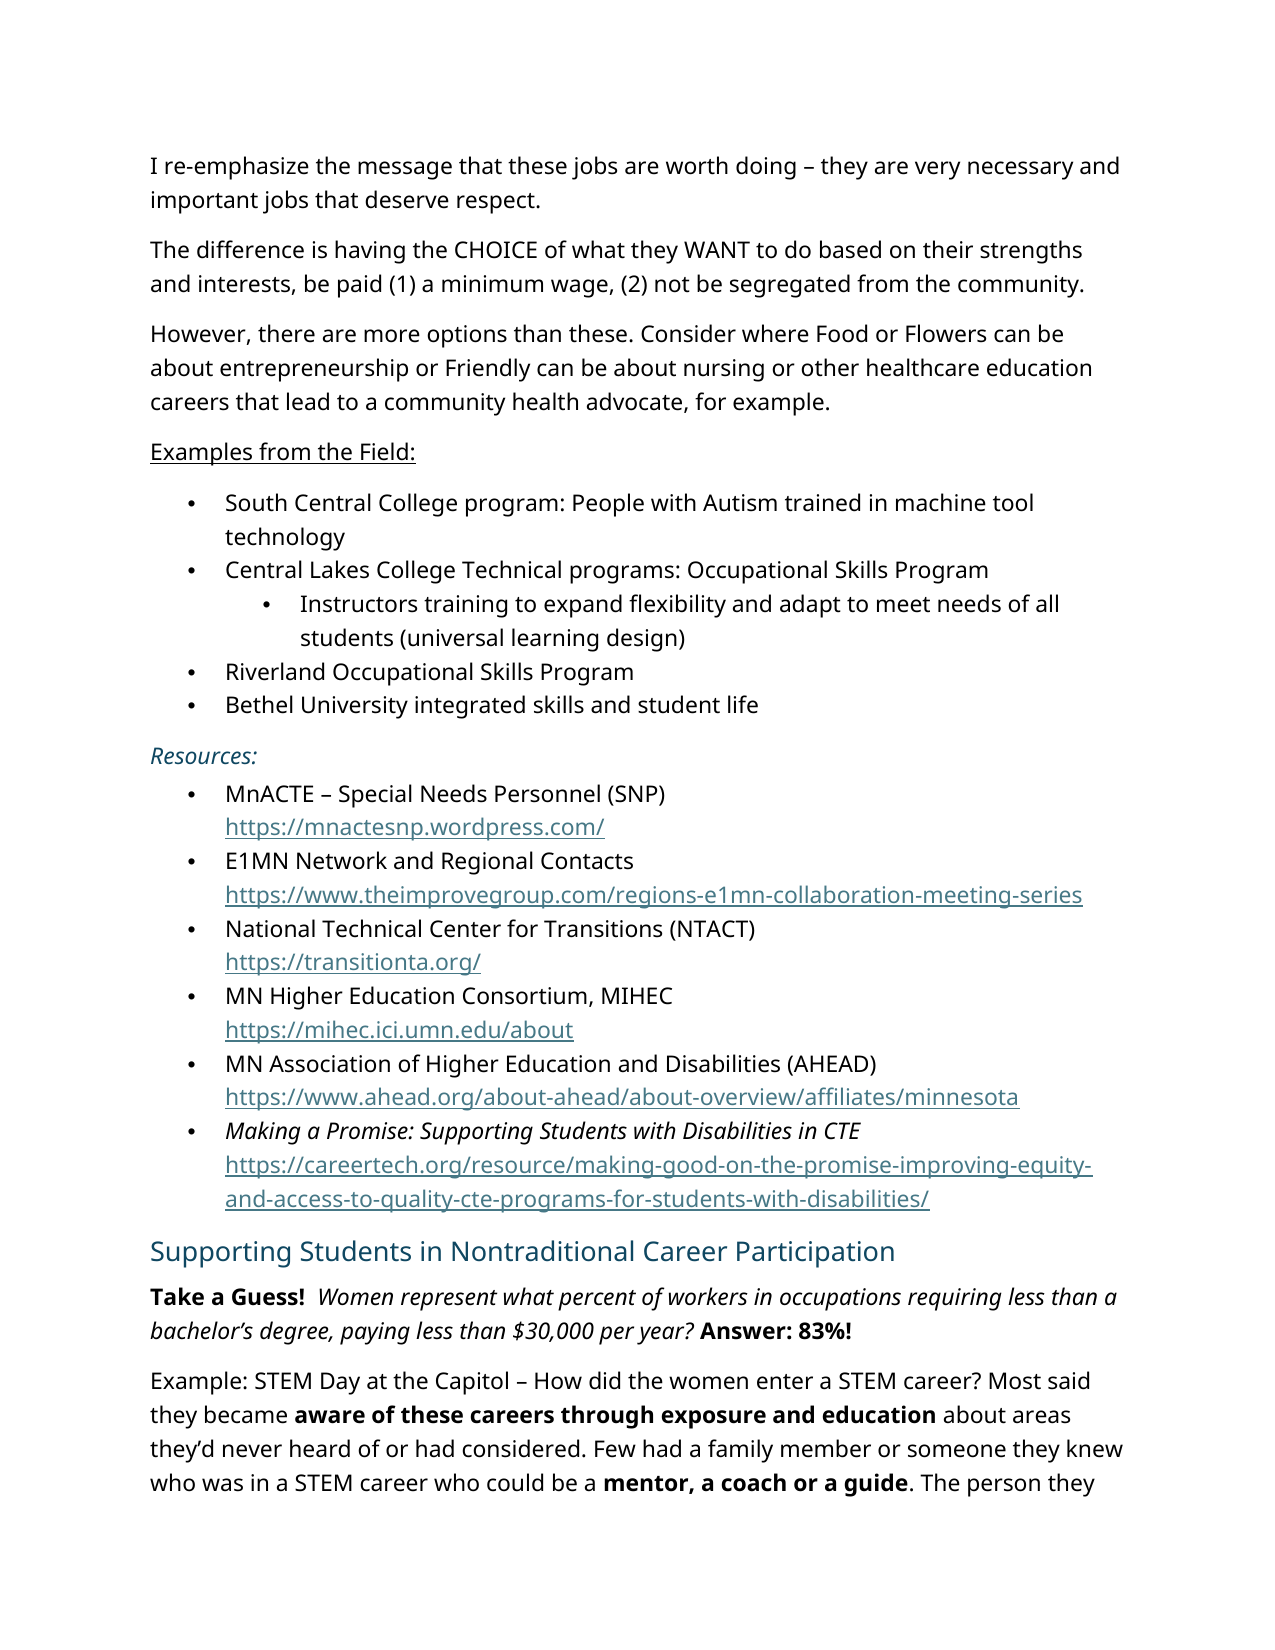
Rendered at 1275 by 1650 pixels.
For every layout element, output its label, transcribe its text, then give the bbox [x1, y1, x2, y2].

list MN Association of Higher Education and Disabilities (AHEAD) https://www.ahead.org/about-ahead/about-overview/affiliates/minnesota [187, 1047, 1125, 1112]
list Central Lakes College Technical programs: Occupational Skills Program [187, 554, 1125, 585]
list MN Higher Education Consortium, MIHEC https://mihec.ici.umn.edu/about [187, 980, 1125, 1045]
text I re-emphasize the message that these jobs are worth doing – they are very necessary and important jobs that deserve respect. [150, 150, 1125, 215]
list Riverland Occupational Skills Program [187, 655, 1125, 687]
list E1MN Network and Regional Contacts https://www.theimprovegroup.com/regions-e1mn-collaboration-meeting-series [187, 845, 1125, 910]
subtitle Supporting Students in Nontraditional Career Participation [150, 1233, 1125, 1270]
list Bethel University integrated skills and student life [187, 689, 1125, 720]
list Making a Promise: Supporting Students with Disabilities in CTE https://careertech.org/resource/making-good-on-the-promise-improving-equity-and-access-to-quality-cte-programs-for-students-with-disabilities/ [187, 1115, 1125, 1214]
text Examples from the Field: [150, 436, 1125, 467]
text Take a Guess! Women represent what percent of workers in occupations requiring less than a bachelor’s degree, paying less than $30,000 per year? Answer: 83%! [150, 1281, 1125, 1346]
list South Central College program: People with Autism trained in machine tool technology [187, 487, 1125, 552]
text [150, 1365, 1125, 1498]
list National Technical Center for Transitions (NTACT) https://transitionta.org/ [187, 912, 1125, 977]
list MnACTE – Special Needs Personnel (SNP) https://mnactesnp.wordpress.com/ [187, 777, 1125, 842]
text However, there are more options than these. Consider where Food or Flowers can be about entrepreneurship or Friendly can be about nursing or other healthcare education careers that lead to a community health advocate, for example. [150, 318, 1125, 417]
text The difference is having the CHOICE of what they WANT to do based on their strengths and interests, be paid (1) a minimum wage, (2) not be segregated from the community. [150, 234, 1125, 299]
subtitle Resources: [150, 739, 1125, 771]
list Instructors training to expand flexibility and adapt to meet needs of all students (universal learning design) [262, 588, 1125, 653]
